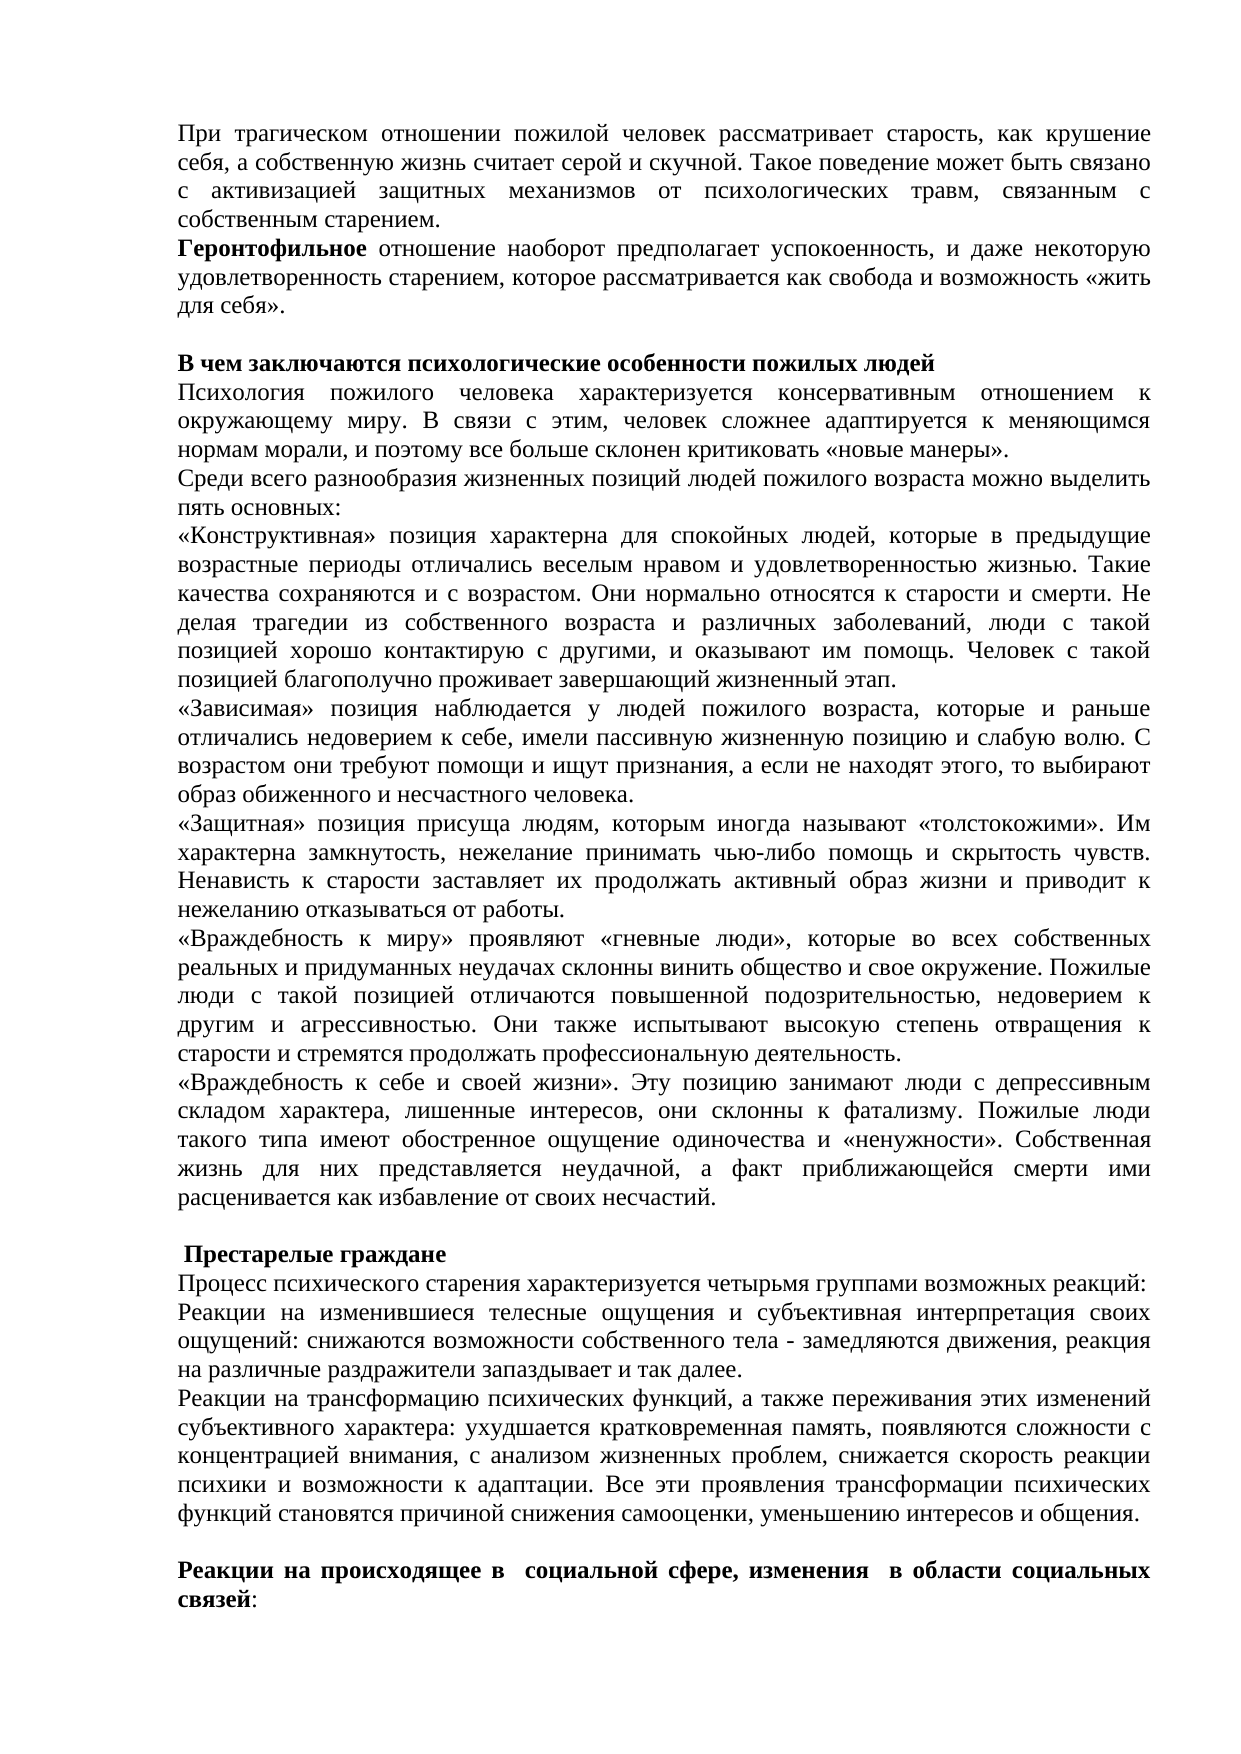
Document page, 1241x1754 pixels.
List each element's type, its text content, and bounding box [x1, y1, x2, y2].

text «Враждебность к миру» проявляют «гневные люди», которые во всех собственных реальных и придуманных неудачах склонны винить общество и свое окружение. Пожилые люди с такой позицией отличаются повышенной подозрительностью, недоверием к другим и агрессивностью. Они также испытывают высокую степень отвращения к старости и стремятся продолжать профессиональную деятельность. [177, 923, 1152, 1067]
text Психология пожилого человека характеризуется консервативным отношением к окружающему миру. В связи с этим, человек сложнее адаптируется к меняющимся нормам морали, и поэтому все больше склонен критиковать «новые манеры». [177, 377, 1152, 463]
text В чем заключаются психологические особенности пожилых людей [177, 348, 1152, 377]
text Процесс психического старения характеризуется четырьмя группами возможных реакций: [177, 1268, 1152, 1297]
text Среди всего разнообразия жизненных позиций людей пожилого возраста можно выделить пять основных: [177, 463, 1152, 521]
text «Враждебность к себе и своей жизни». Эту позицию занимают люди с депрессивным складом характера, лишенные интересов, они склонны к фатализму. Пожилые люди такого типа имеют обостренное ощущение одиночества и «ненужности». Собственная жизнь для них представляется неудачной, а факт приближающейся смерти ими расценивается как избавление от своих несчастий. [177, 1067, 1152, 1211]
text «Зависимая» позиция наблюдается у людей пожилого возраста, которые и раньше отличались недоверием к себе, имели пассивную жизненную позицию и слабую волю. С возрастом они требуют помощи и ищут признания, а если не находят этого, то выбирают образ обиженного и несчастного человека. [177, 693, 1152, 808]
text Реакции на трансформацию психических функций, а также переживания этих изменений субъективного характера: ухудшается кратковременная память, появляются сложности с концентрацией внимания, с анализом жизненных проблем, снижается скорость реакции психики и возможности к адаптации. Все эти проявления трансформации психических функций становятся причиной снижения самооценки, уменьшению интересов и общения. [177, 1383, 1152, 1527]
text При трагическом отношении пожилой человек рассматривает старость, как крушение себя, а собственную жизнь считает серой и скучной. Такое поведение может быть связано с активизацией защитных механизмов от психологических травм, связанным с собственным старением. [177, 118, 1152, 233]
text Престарелые граждане [177, 1239, 1152, 1268]
text «Защитная» позиция присуща людям, которым иногда называют «толстокожими». Им характерна замкнутость, нежелание принимать чью-либо помощь и скрытость чувств. Ненависть к старости заставляет их продолжать активный образ жизни и приводит к нежеланию отказываться от работы. [177, 808, 1152, 923]
text «Конструктивная» позиция характерна для спокойных людей, которые в предыдущие возрастные периоды отличались веселым нравом и удовлетворенностью жизнью. Такие качества сохраняются и с возрастом. Они нормально относятся к старости и смерти. Не делая трагедии из собственного возраста и различных заболеваний, люди с такой позицией хорошо контактирую с другими, и оказывают им помощь. Человек с такой позицией благополучно проживает завершающий жизненный этап. [177, 521, 1152, 693]
text Реакции на изменившиеся телесные ощущения и субъективная интерпретация своих ощущений: снижаются возможности собственного тела - замедляются движения, реакция на различные раздражители запаздывает и так далее. [177, 1297, 1152, 1383]
text Геронтофильное отношение наоборот предполагает успокоенность, и даже некоторую удовлетворенность старением, которое рассматривается как свобода и возможность «жить для себя». [177, 233, 1152, 319]
text Реакции на происходящее в социальной сфере, изменения в области социальных связей: [177, 1556, 1152, 1613]
